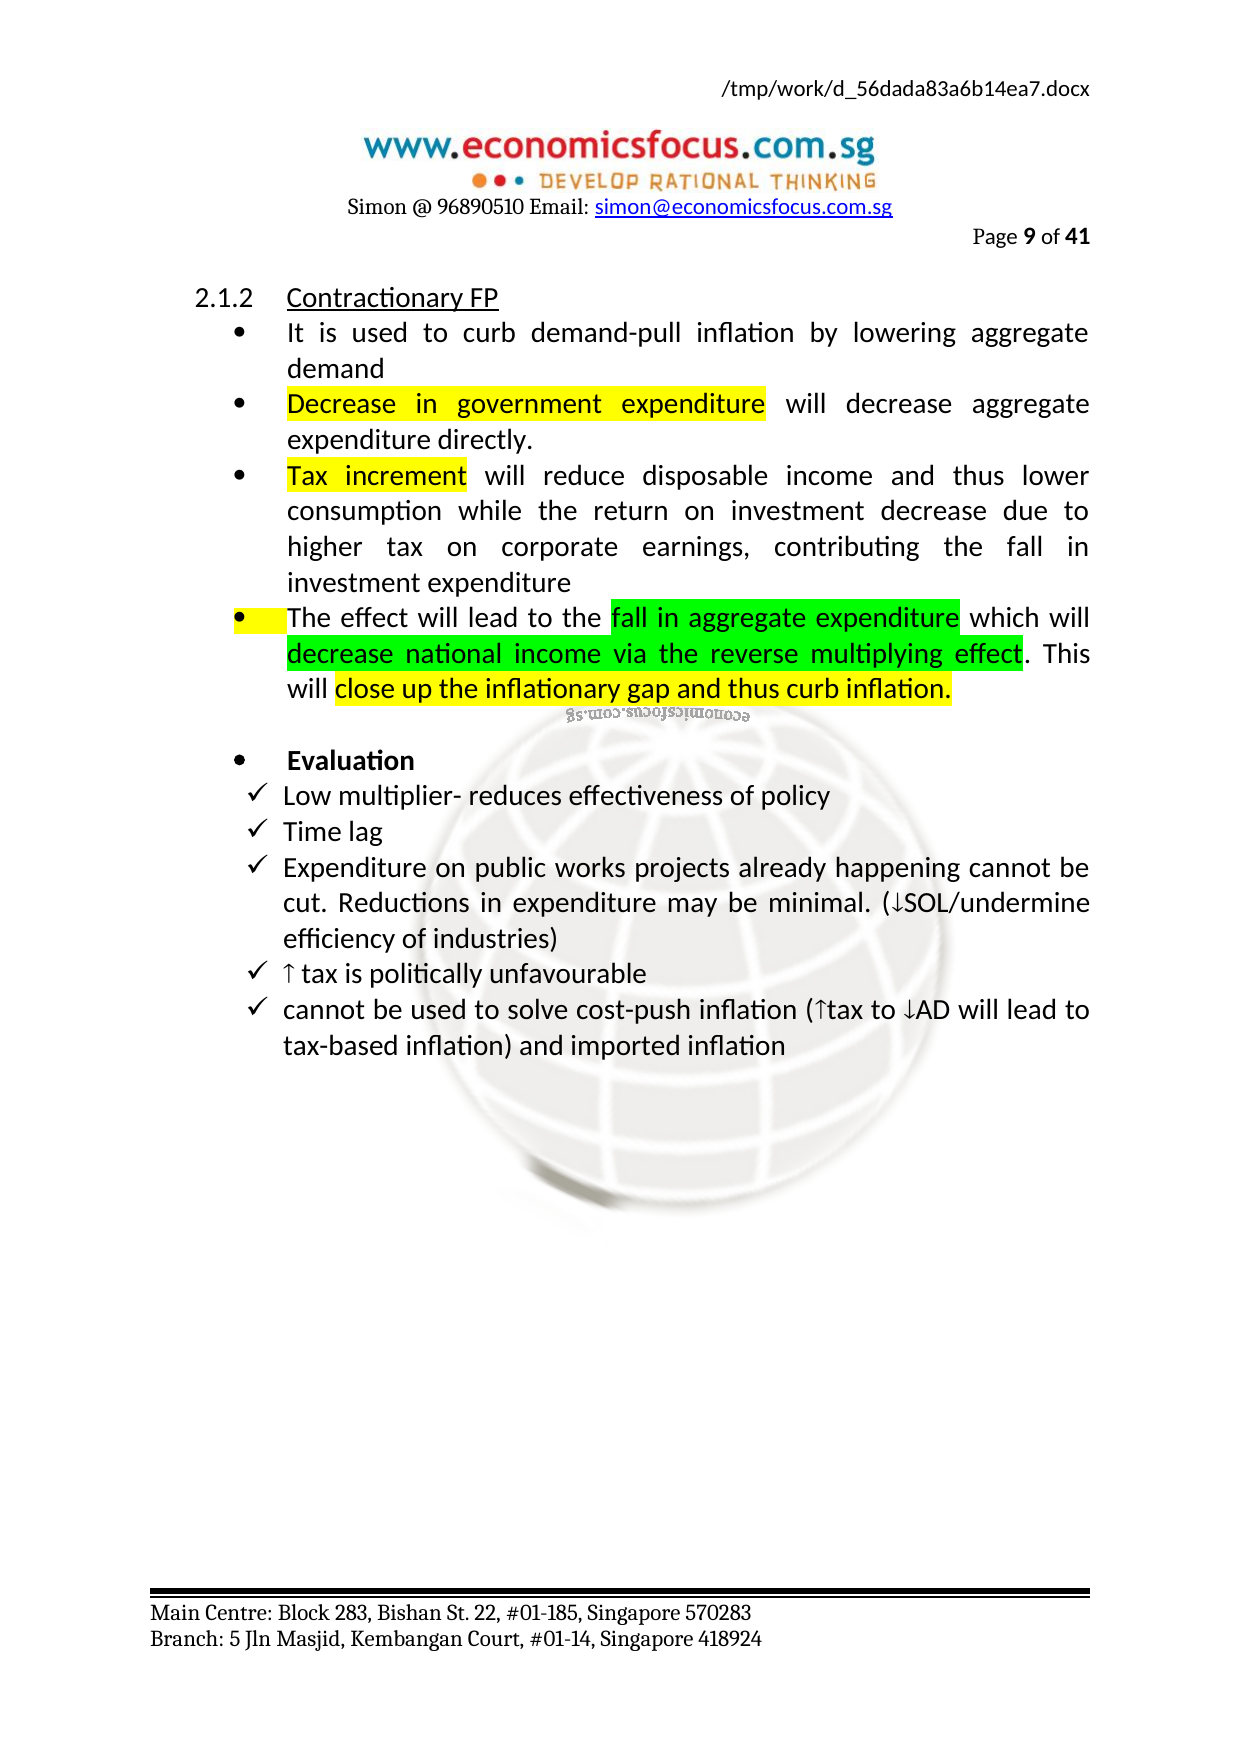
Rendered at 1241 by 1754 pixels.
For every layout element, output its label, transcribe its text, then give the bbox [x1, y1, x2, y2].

subtitle Evaluation [234, 742, 1090, 777]
subtitle Tax increment will reduce disposable income and thus lower consumption while the return on investment decrease due to higher tax on corporate earnings, contributing the fall in investment expenditure [234, 457, 1090, 599]
subtitle Decrease in government expenditure will decrease aggregate expenditure directly. [234, 386, 1090, 457]
subtitle It is used to curb demand-pull inflation by lowering aggregate demand [234, 314, 1090, 386]
subtitle cannot be used to solve cost-push inflation (tax to AD will lead to tax-based inflation) and imported inflation [245, 991, 1090, 1062]
picture [360, 128, 880, 193]
subtitle Time lag [245, 813, 1090, 849]
subtitle tax is politically unfavourable [245, 956, 1090, 991]
subtitle The effect will lead to the fall in aggregate expenditure which will decrease national income via the reverse multiplying effect. This will close up the inflationary gap and thus curb inflation. [234, 599, 611, 706]
subtitle The effect will lead to the fall in aggregate expenditure which will decrease national income via the reverse multiplying effect. This will close up the inflationary gap and thus curb inflation. [952, 599, 1090, 706]
subtitle Expenditure on public works projects already happening cannot be cut. Reductions in expenditure may be minimal. (SOL/undermine efficiency of industries) [245, 849, 1090, 956]
subtitle Low multiplier- reduces effectiveness of policy [245, 777, 1090, 813]
subtitle 2.1.2 Contractionary FP [194, 279, 1090, 314]
